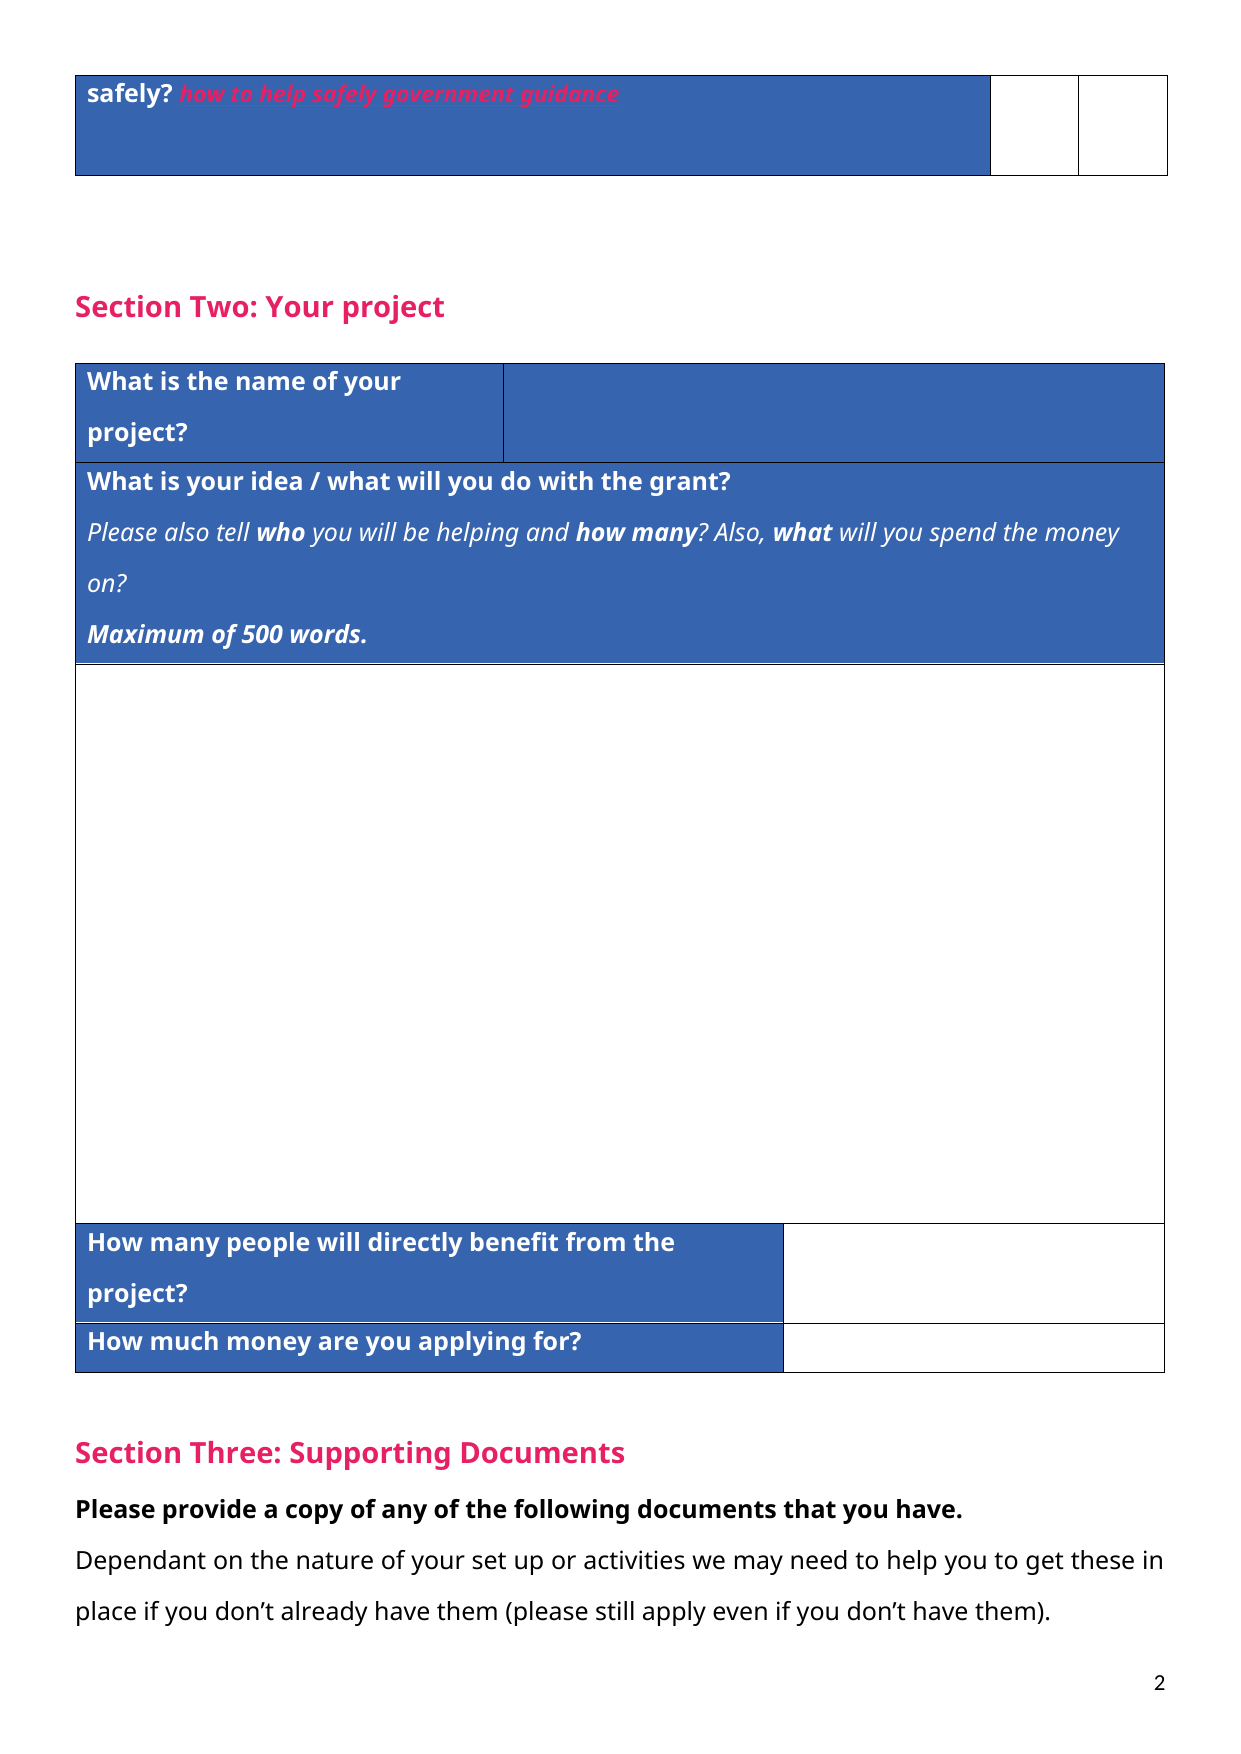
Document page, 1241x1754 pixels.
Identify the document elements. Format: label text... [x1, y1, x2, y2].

text Please provide a copy of any of the following documents that you have. [75, 1492, 1165, 1526]
text Dependant on the nature of your set up or activities we may need to help you to get these in place if you don’t already have them (please still apply even if you don’t have them). [75, 1543, 1165, 1628]
table_cell How many people will directly benefit from the project? [76, 1224, 783, 1322]
table_header [504, 364, 1164, 462]
text Section Two: Your project [75, 287, 1165, 326]
table_cell [784, 1224, 1164, 1322]
table_cell [784, 1324, 1164, 1372]
table_cell How much money are you applying for? [76, 1324, 783, 1372]
table_cell What is your idea / what will you do with the grant? Please also tell who you will be helping and how many? Also, what will you spend the money on? Maximum of 500 words. [76, 463, 1164, 663]
table_cell [991, 76, 1078, 175]
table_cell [76, 76, 990, 175]
text Section Three: Supporting Documents [75, 1432, 1165, 1472]
table_header What is the name of your project? [76, 364, 503, 462]
table_cell [76, 665, 1164, 1223]
table_cell [1079, 76, 1167, 175]
